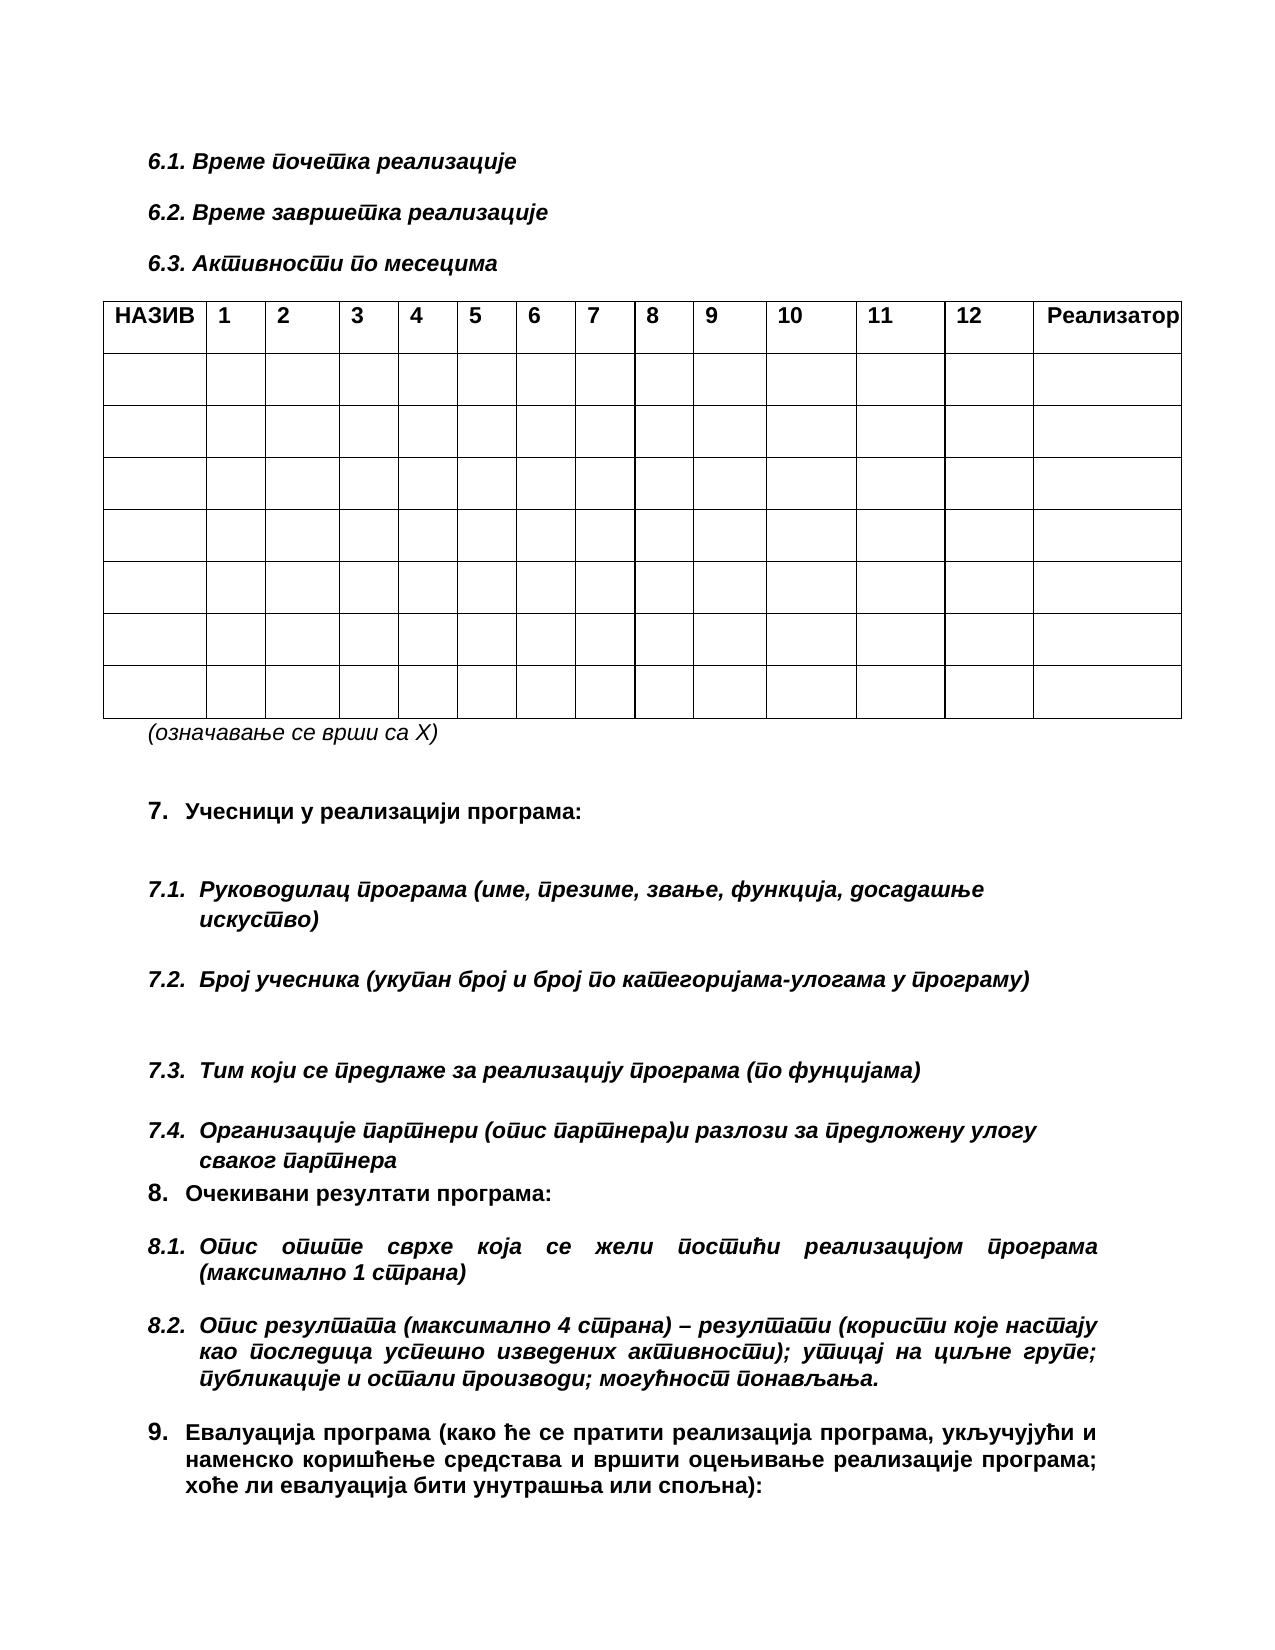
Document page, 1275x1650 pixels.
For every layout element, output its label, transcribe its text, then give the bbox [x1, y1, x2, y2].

table_cell [767, 562, 856, 613]
table_cell [857, 354, 944, 405]
table_cell [458, 406, 516, 457]
table_cell [266, 510, 339, 561]
table_cell [266, 666, 339, 717]
table_cell [694, 666, 766, 717]
table_cell [517, 614, 575, 665]
table_cell [399, 406, 457, 457]
table_cell [266, 354, 339, 405]
list Учесници у реализацији програма: [148, 796, 1098, 824]
table_cell [104, 510, 206, 561]
table_cell [517, 666, 575, 717]
table_cell [946, 666, 1033, 717]
table_cell [576, 562, 634, 613]
list Тим који се предлаже за реализацију програма (по фунцијама) [148, 1057, 1098, 1083]
table_cell [207, 406, 265, 457]
text 6.3. Активности по месецима [148, 250, 1098, 276]
table_cell [104, 614, 206, 665]
table_cell [576, 458, 634, 509]
table_cell [104, 406, 206, 457]
table_cell [636, 562, 693, 613]
table_cell [694, 562, 766, 613]
table_header 10 [767, 302, 856, 353]
table_cell [1034, 406, 1181, 457]
table_cell [767, 614, 856, 665]
table_cell [1034, 510, 1181, 561]
table_header 8 [636, 302, 693, 353]
table_cell [636, 614, 693, 665]
table_cell [104, 666, 206, 717]
table_cell [517, 354, 575, 405]
table_cell [694, 458, 766, 509]
table_cell [458, 354, 516, 405]
table_cell [399, 666, 457, 717]
table_cell [207, 614, 265, 665]
table_cell [458, 562, 516, 613]
table_cell [399, 614, 457, 665]
table_cell [636, 406, 693, 457]
table_cell [340, 458, 398, 509]
table_cell [694, 510, 766, 561]
table_header 4 [399, 302, 457, 353]
table_cell [399, 354, 457, 405]
table_cell [340, 614, 398, 665]
table_header 11 [857, 302, 944, 353]
table_cell [857, 510, 944, 561]
table_cell [576, 666, 634, 717]
table_cell [946, 562, 1033, 613]
table_cell [399, 510, 457, 561]
table_cell [517, 510, 575, 561]
table_header 6 [517, 302, 575, 353]
table_cell [458, 614, 516, 665]
table_cell [767, 666, 856, 717]
table_header 7 [576, 302, 634, 353]
table_cell [694, 354, 766, 405]
table_cell [946, 614, 1033, 665]
list Број учесника (укупан број и број по категоријама-улогама у програму) [148, 966, 1098, 993]
table_cell [517, 458, 575, 509]
table_cell [266, 562, 339, 613]
table_cell [104, 562, 206, 613]
table_cell [946, 458, 1033, 509]
table_cell [104, 354, 206, 405]
list Опис опште сврхе која се жели постићи реализацијом програма (максимално 1 страна) [148, 1233, 1098, 1286]
table_header Реализатор [1034, 302, 1181, 353]
table_header 1 [207, 302, 265, 353]
list Очекивани резултати програма: [148, 1178, 1098, 1206]
table_cell [266, 406, 339, 457]
table_cell [1034, 458, 1181, 509]
list Организације партнери (опис партнера)и разлози за предложену улогу сваког партнера [148, 1117, 1098, 1174]
table_header 5 [458, 302, 516, 353]
text 6.1. Време почетка реализације [148, 148, 1098, 174]
table_cell [857, 666, 944, 717]
table_cell [767, 510, 856, 561]
table_header 9 [694, 302, 766, 353]
table_header 12 [946, 302, 1033, 353]
table_cell [694, 614, 766, 665]
text 6.2. Време завршетка реализације [148, 199, 1098, 225]
table_cell [207, 510, 265, 561]
table_cell [207, 354, 265, 405]
table_cell [576, 614, 634, 665]
table_cell [1034, 614, 1181, 665]
table_cell [636, 458, 693, 509]
table_cell [266, 614, 339, 665]
table_cell [694, 406, 766, 457]
table_cell [340, 406, 398, 457]
table_cell [946, 406, 1033, 457]
list Евалуација програма (како ће се пратити реализација програма, укључујући и наменско коришћење средстава и вршити оцењивање реализације програма; хоће ли евалуација бити унутрашња или спољна): [148, 1417, 1098, 1499]
table_header НАЗИВ [104, 302, 206, 353]
table_cell [517, 562, 575, 613]
table_cell [767, 458, 856, 509]
table_cell [767, 354, 856, 405]
table_cell [458, 666, 516, 717]
table_cell [458, 510, 516, 561]
table_cell [207, 666, 265, 717]
table_cell [946, 510, 1033, 561]
table_cell [636, 354, 693, 405]
table_cell [458, 458, 516, 509]
table_cell [946, 354, 1033, 405]
table_cell [399, 458, 457, 509]
table_cell [517, 406, 575, 457]
table_cell [576, 354, 634, 405]
table_cell [207, 562, 265, 613]
table_cell [266, 458, 339, 509]
list Руководилац програма (име, презиме, звање, функција, досадашње искуство) [148, 876, 1098, 932]
table_cell [207, 458, 265, 509]
table_cell [340, 562, 398, 613]
table_cell [857, 562, 944, 613]
table_cell [857, 614, 944, 665]
table_cell [399, 562, 457, 613]
table_cell [1034, 562, 1181, 613]
table_cell [1034, 666, 1181, 717]
table_cell [636, 510, 693, 561]
table_cell [857, 406, 944, 457]
list Опис резултата (максимално 4 страна) – резултати (користи које настају као последица успешно изведених активности); утицај на циљне групе; публикације и остали производи; могућност понављања. [148, 1312, 1098, 1391]
table_cell [340, 354, 398, 405]
table_cell [576, 406, 634, 457]
table_header 2 [266, 302, 339, 353]
table_cell [636, 666, 693, 717]
table_cell [1034, 354, 1181, 405]
table_cell [104, 458, 206, 509]
table_cell [857, 458, 944, 509]
table_cell [767, 406, 856, 457]
table_cell [340, 666, 398, 717]
table_header 3 [340, 302, 398, 353]
table_cell [340, 510, 398, 561]
table_cell [576, 510, 634, 561]
text (означавање се врши са X) [148, 719, 1098, 745]
